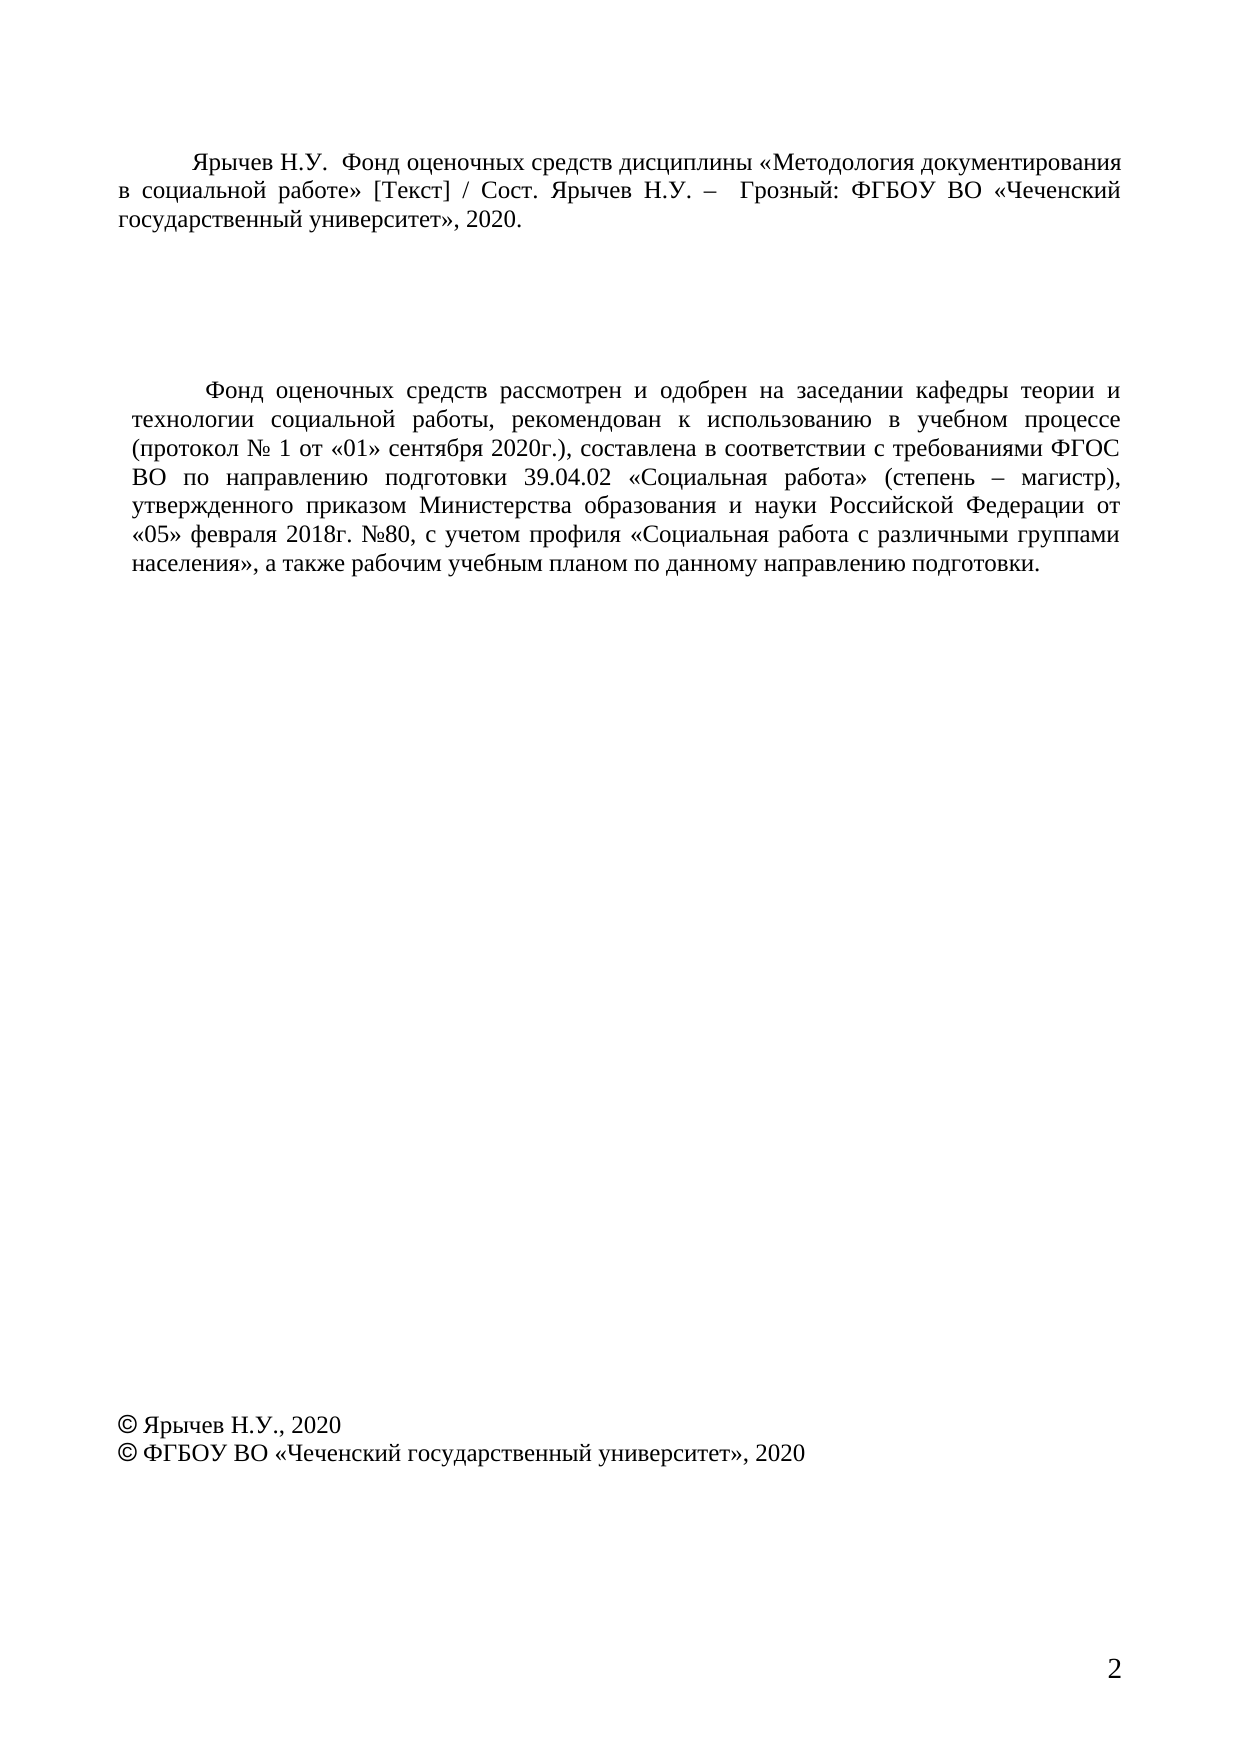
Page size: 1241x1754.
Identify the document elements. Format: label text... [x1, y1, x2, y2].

text Фонд оценочных средств рассмотрен и одобрен на заседании кафедры теории и технологии социальной работы, рекомендован к использованию в учебном процессе (протокол № 1 от «01» сентября 2020г.), составлена в соответствии с требованиями ФГОС ВО по направлению подготовки 39.04.02 «Социальная работа» (степень – магистр), утвержденного приказом Министерства образования и науки Российской Федерации от «05» февраля 2018г. №80, с учетом профиля «Социальная работа с различными группами населения», а также рабочим учебным планом по данному направлению подготовки. [132, 375, 1122, 577]
table_cell ФГБОУ ВО «Чеченский государственный университет», 2020 [107, 1439, 1107, 1467]
text Ярычев Н.У. Фонд оценочных средств дисциплины «Методология документирования в социальной работе» [Текст] / Сост. Ярычев Н.У. – Грозный: ФГБОУ ВО «Чеченский государственный университет», 2020. [118, 147, 1122, 233]
table_header Ярычев Н.У., 2020 [107, 1410, 1107, 1438]
